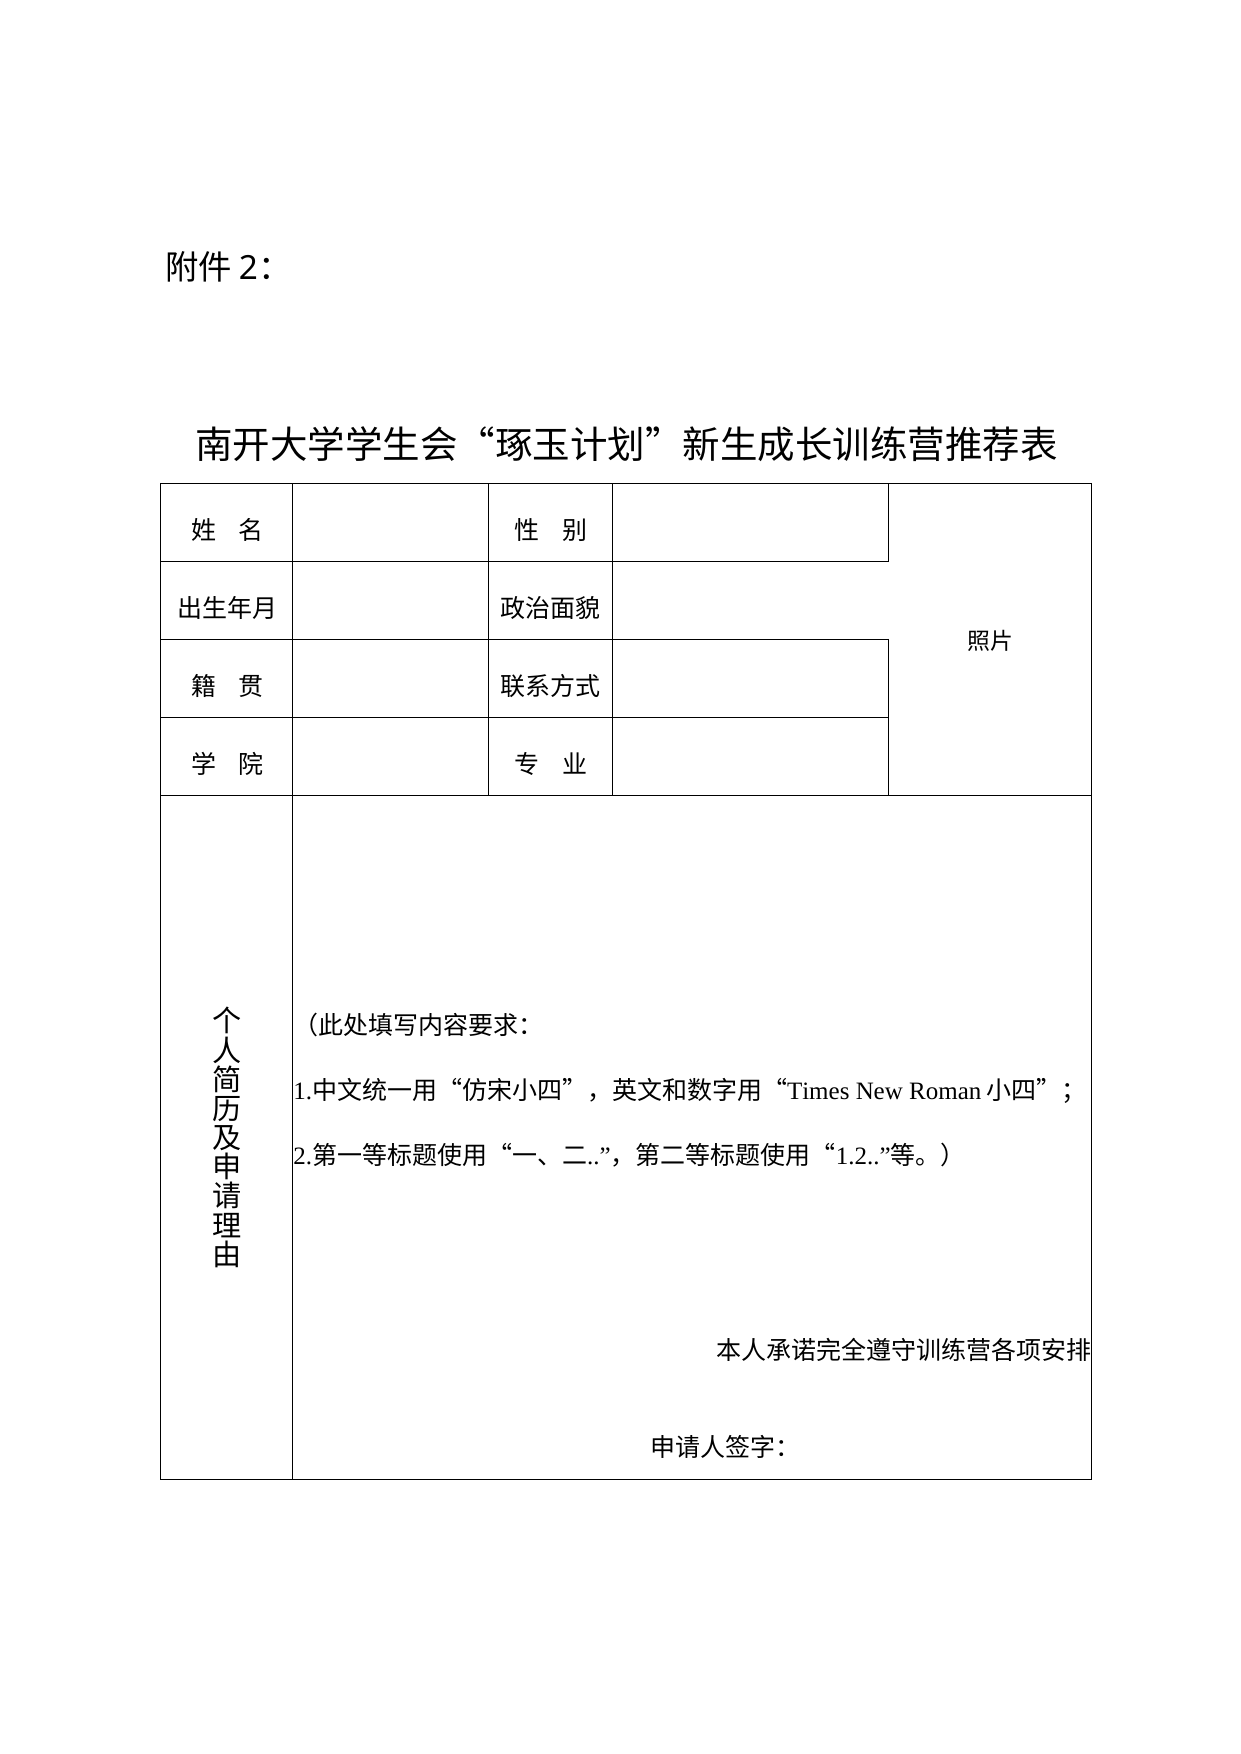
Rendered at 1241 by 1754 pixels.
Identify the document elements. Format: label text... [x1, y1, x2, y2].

table_cell [293, 562, 488, 639]
table_cell [613, 640, 888, 717]
table_cell 学 院 [161, 718, 292, 795]
table_cell 个人简历及申请理由 [161, 796, 292, 1478]
table_cell 联系方式 [489, 640, 612, 717]
table_cell （此处填写内容要求： 1.中文统一用“仿宋小四”，英文和数字用“Times New Roman小四”； 2.第一等标题使用“一、二..”，第二等标题使用“1.2..”等。） 本人承诺完全遵守训练营各项安排 申请人签字： [293, 796, 1091, 1478]
table_header 姓 名 [161, 484, 292, 561]
text 南开大学学生会“琢玉计划”新生成长训练营推荐表 [165, 410, 1087, 475]
table_header 性 别 [489, 484, 612, 561]
table_cell 籍 贯 [161, 640, 292, 717]
table_header [293, 484, 488, 561]
table_cell 出生年月 [161, 562, 292, 639]
table_header [613, 484, 888, 561]
text 附件2： [165, 233, 1087, 298]
table_cell [613, 718, 888, 795]
table_header 照片 [889, 484, 1091, 795]
table_cell 专 业 [489, 718, 612, 795]
table_cell 政治面貌 [489, 562, 612, 639]
table_cell [293, 640, 488, 717]
table_cell [613, 562, 889, 639]
table_cell [293, 718, 488, 795]
